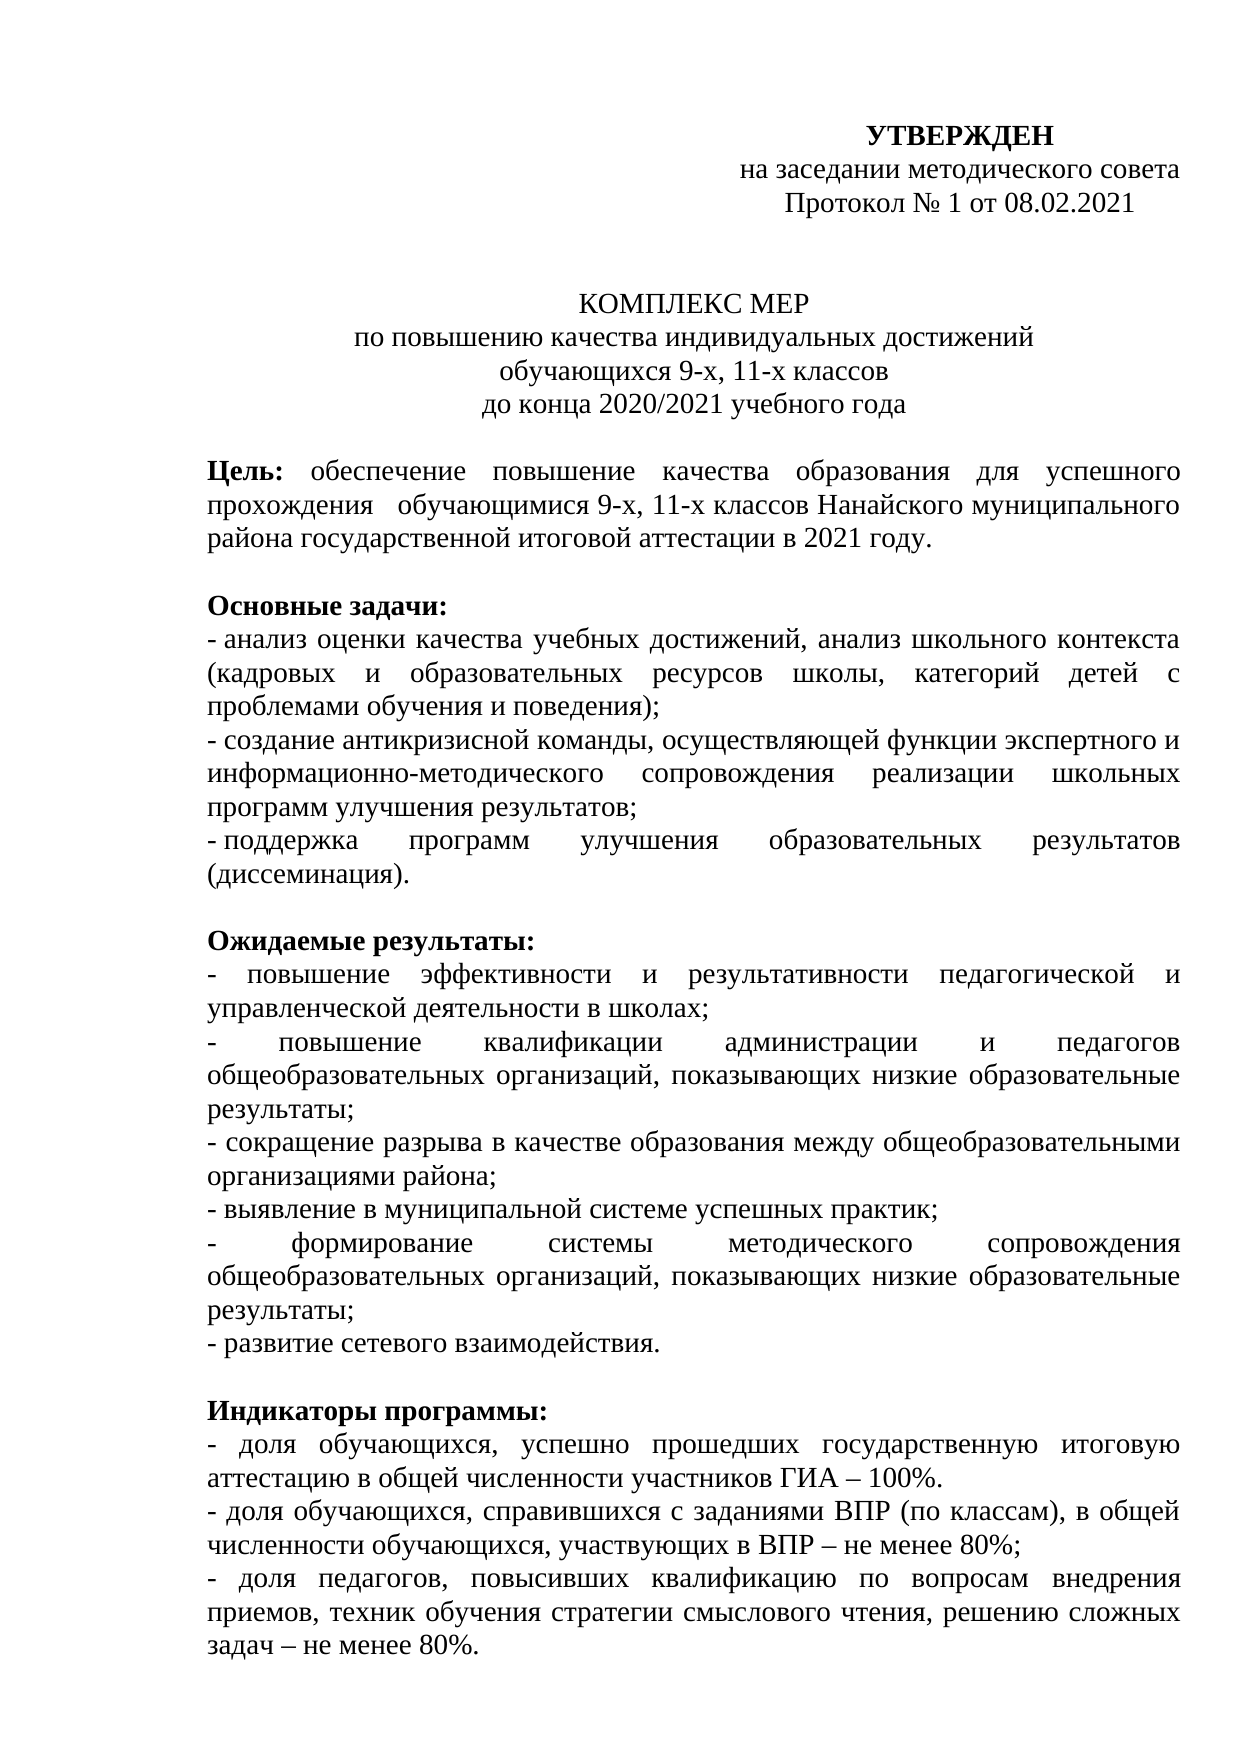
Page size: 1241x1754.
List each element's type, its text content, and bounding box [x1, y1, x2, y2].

text - повышение эффективности и результативности педагогической и управленческой деятельности в школах; [207, 957, 1181, 1024]
text по повышению качества индивидуальных достижений [207, 319, 1181, 353]
text - доля педагогов, повысивших квалификацию по вопросам внедрения приемов, техник обучения стратегии смыслового чтения, решению сложных задач – не менее 80%. [207, 1560, 1181, 1661]
text - доля обучающихся, успешно прошедших государственную итоговую аттестацию в общей численности участников ГИА – 100%. [207, 1426, 1181, 1493]
text Ожидаемые результаты: [207, 923, 1181, 957]
text - создание антикризисной команды, осуществляющей функции экспертного и информационно-методического сопровождения реализации школьных программ улучшения результатов; [207, 722, 1181, 822]
text - развитие сетевого взаимодействия. [207, 1326, 1181, 1359]
text Основные задачи: [207, 588, 1181, 621]
text Цель: обеспечение повышение качества образования для успешного прохождения обучающимися 9-х, 11-х классов Нанайского муниципального района государственной итоговой аттестации в 2021 году. [207, 453, 1181, 554]
text Индикаторы программы: [207, 1393, 1181, 1426]
text Протокол № 1 от 08.02.2021 [738, 185, 1181, 219]
text - повышение квалификации администрации и педагогов общеобразовательных организаций, показывающих низкие образовательные результаты; [207, 1024, 1181, 1124]
text УТВЕРЖДЕН [738, 118, 1181, 152]
text на заседании методического совета [738, 152, 1181, 185]
text обучающихся 9-х, 11-х классов [207, 353, 1181, 386]
text - выявление в муниципальной системе успешных практик; [207, 1191, 1181, 1225]
text до конца 2020/2021 учебного года [207, 386, 1181, 420]
text - анализ оценки качества учебных достижений, анализ школьного контекста (кадровых и образовательных ресурсов школы, категорий детей с проблемами обучения и поведения); [207, 621, 1181, 722]
text КОМПЛЕКС МЕР [207, 286, 1181, 319]
text - сокращение разрыва в качестве образования между общеобразовательными организациями района; [207, 1124, 1181, 1191]
text - формирование системы методического сопровождения общеобразовательных организаций, показывающих низкие образовательные результаты; [207, 1225, 1181, 1326]
text - доля обучающихся, справившихся с заданиями ВПР (по классам), в общей численности обучающихся, участвующих в ВПР – не менее 80%; [207, 1493, 1181, 1560]
text - поддержка программ улучшения образовательных результатов (диссеминация). [207, 822, 1181, 889]
